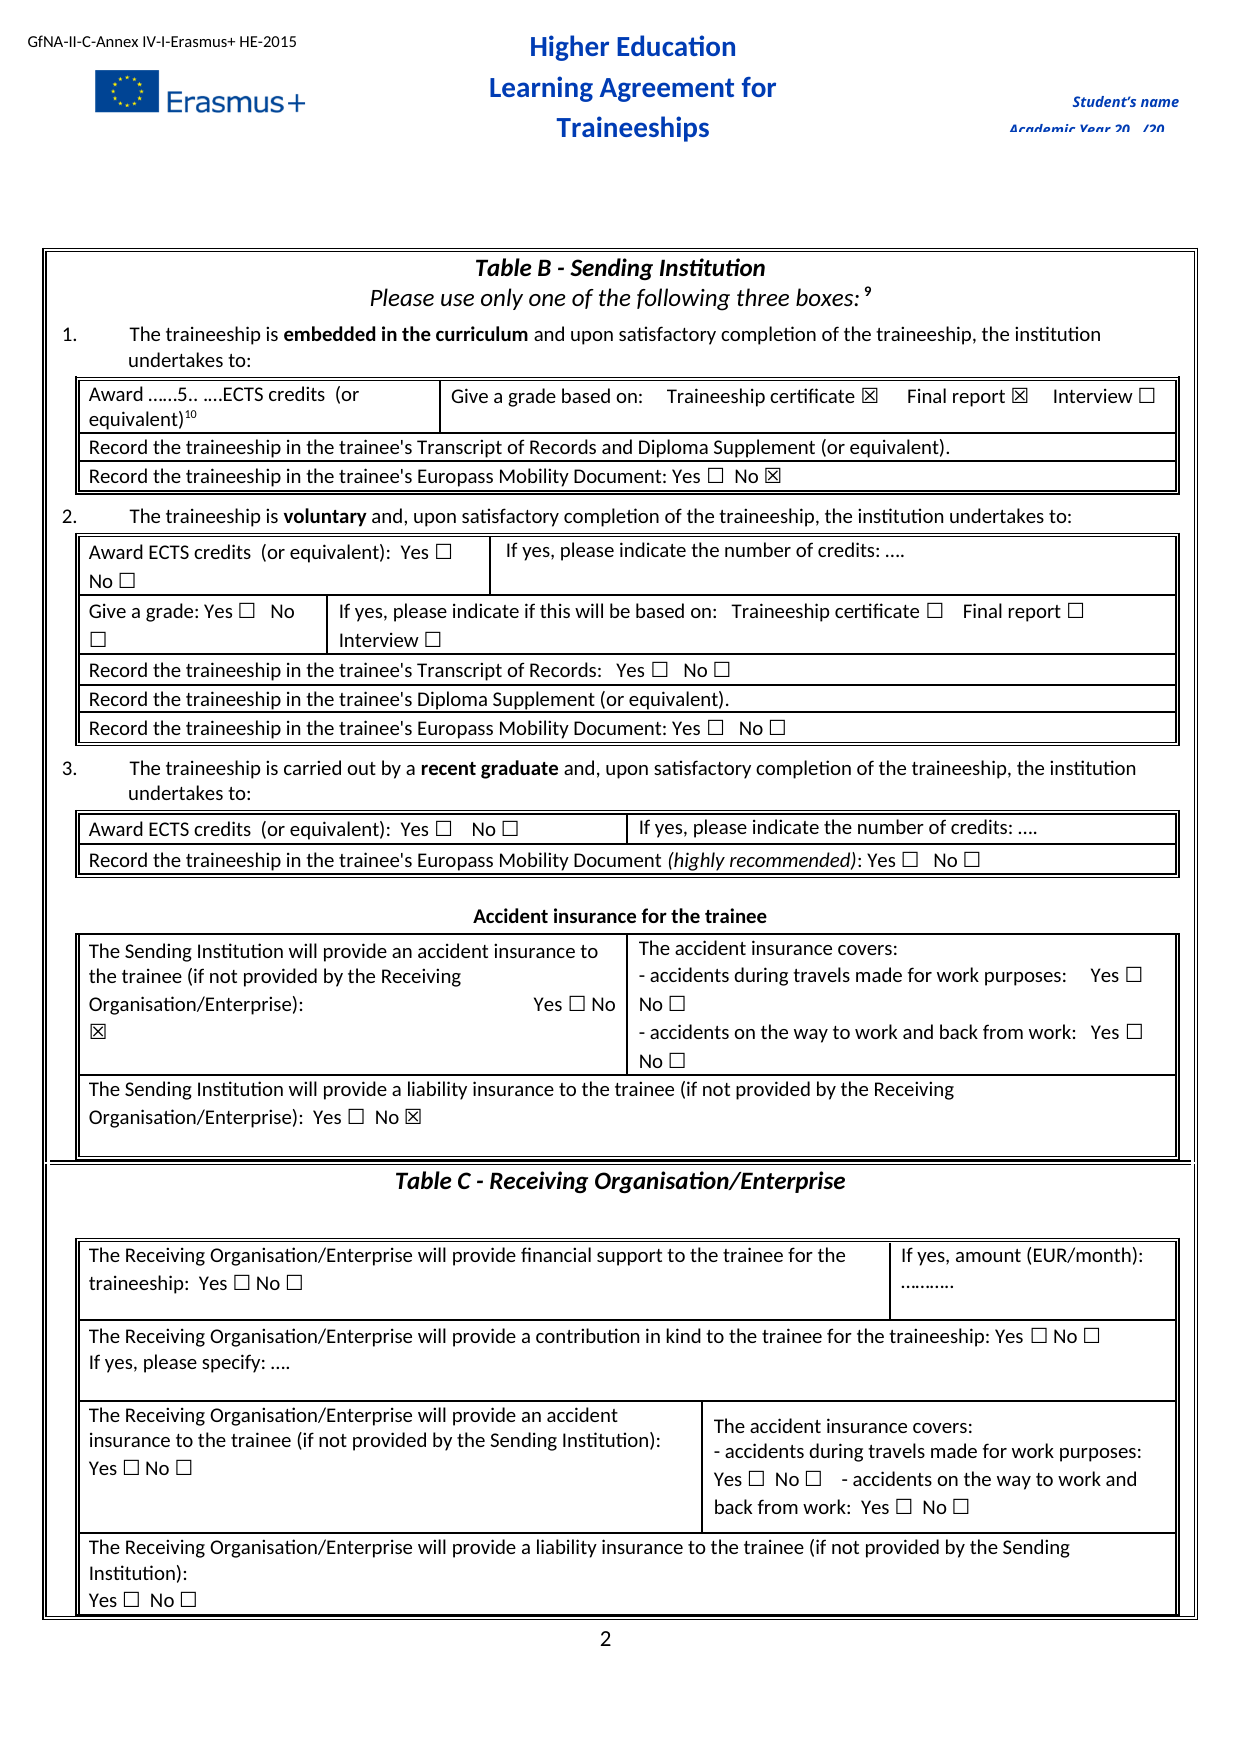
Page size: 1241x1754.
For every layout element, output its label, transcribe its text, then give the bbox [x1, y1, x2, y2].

picture [95, 70, 306, 113]
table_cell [44, 1160, 1196, 1616]
table_header Table B - Sending Institution Please use only one of the following three boxes: The traineeship is embedded in the curriculum and upon satisfactory completion of the traineeship, the institution undertakes to: The traineeship is voluntary and, upon satisfactory completion of the traineeship, the institution undertakes to: The traineeship is carried out by a recent graduate and, upon satisfactory completion of the traineeship, the institution undertakes to: Accident insurance for the trainee [47, 252, 1194, 1160]
